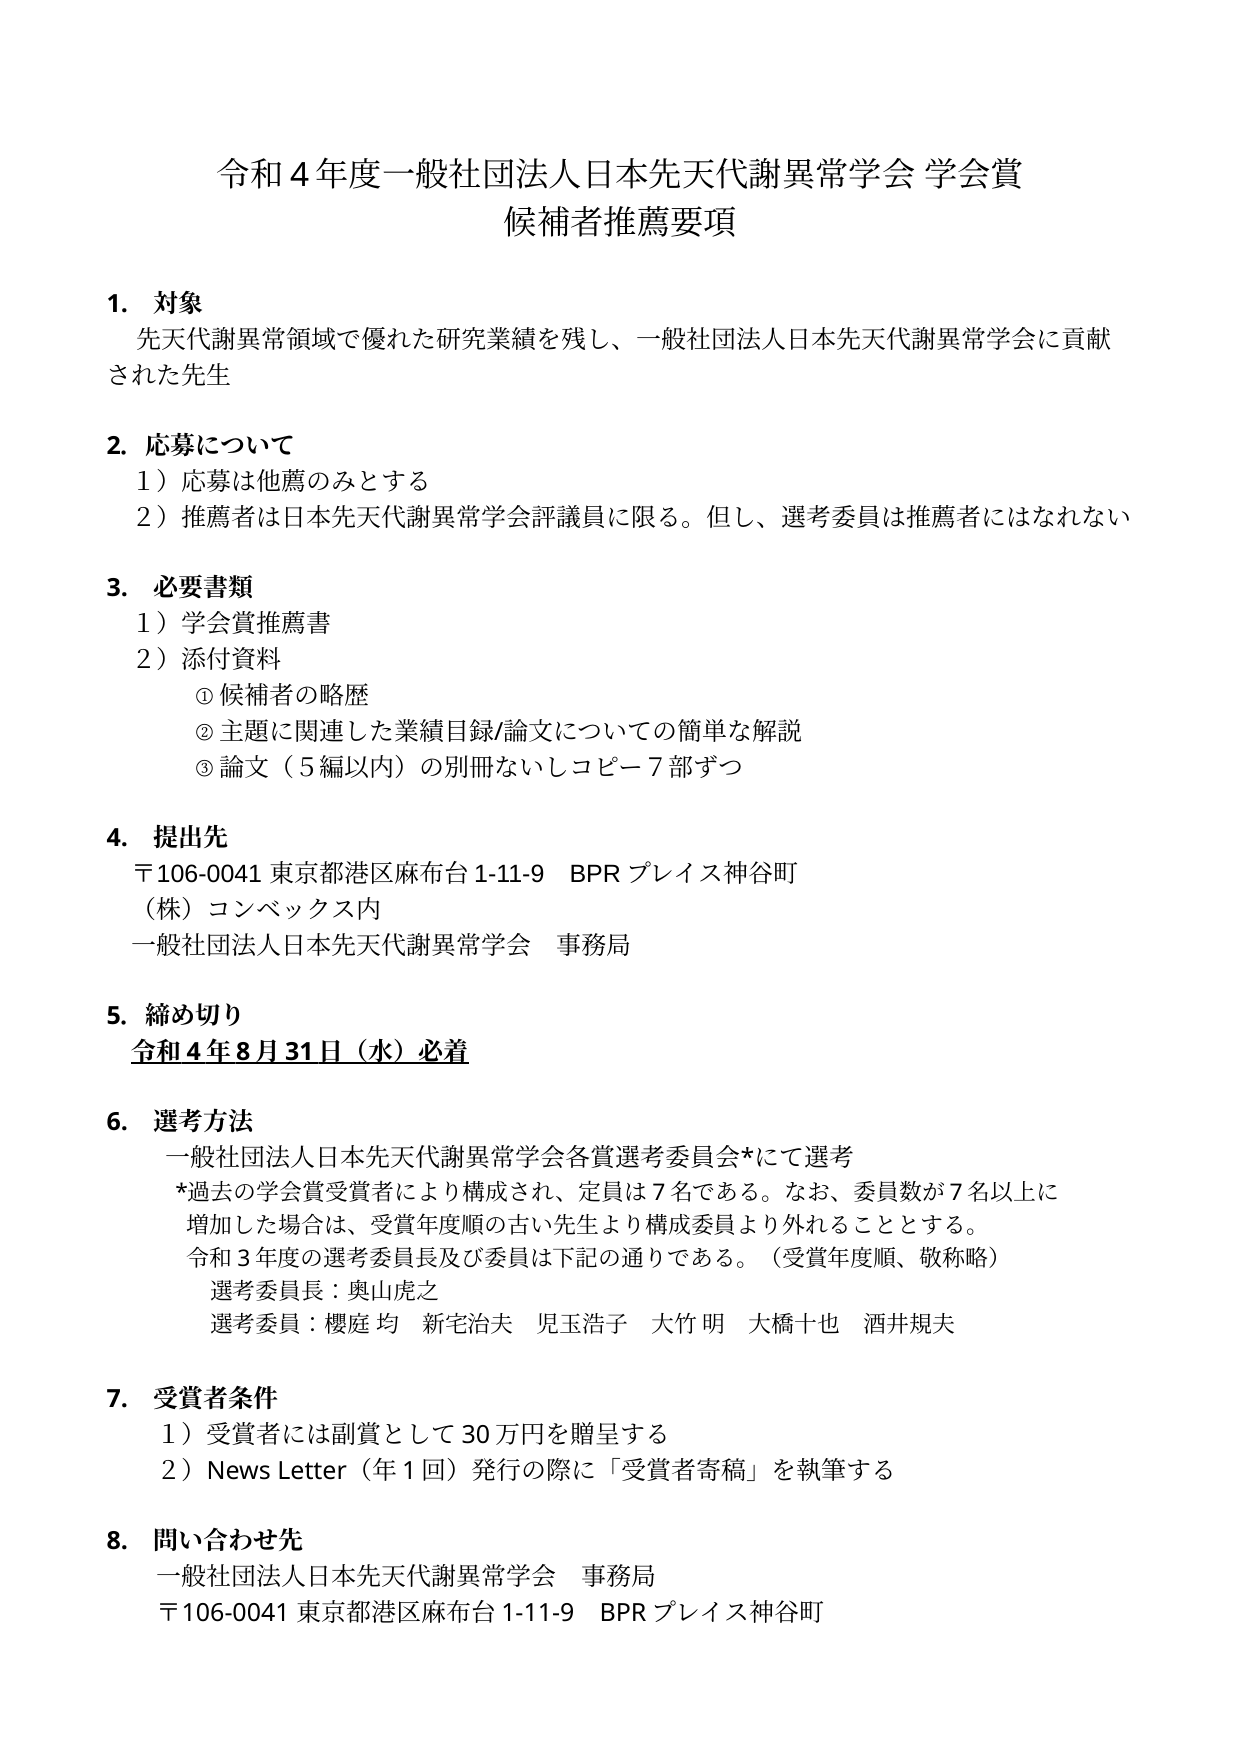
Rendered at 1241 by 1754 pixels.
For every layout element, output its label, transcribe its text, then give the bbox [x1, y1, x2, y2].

text ２）推薦者は日本先天代謝異常学会評議員に限る。但し、選考委員は推薦者にはなれない [106, 497, 1134, 533]
text 一般社団法人日本先天代謝異常学会 事務局 [106, 925, 1134, 961]
text 選考委員：櫻庭 均 新宅治夫 児玉浩子 大竹 明 大橋十也 酒井規夫 [106, 1306, 1134, 1339]
text 3. 必要書類 [106, 567, 1134, 603]
text 令和3年度の選考委員長及び委員は下記の通りである。（受賞年度順、敬称略） [106, 1240, 1134, 1273]
text 7. 受賞者条件 [106, 1378, 1134, 1414]
text １）学会賞推薦書 [106, 603, 1134, 639]
text 先天代謝異常領域で優れた研究業績を残し、一般社団法人日本先天代謝異常学会に貢献された先生 [106, 319, 1134, 391]
text １）応募は他薦のみとする [106, 461, 1134, 497]
text ２）添付資料 [106, 639, 1134, 675]
text １）受賞者には副賞として30万円を贈呈する [106, 1414, 1134, 1450]
text *過去の学会賞受賞者により構成され、定員は7名である。なお、委員数が7名以上に [106, 1174, 1134, 1207]
text 8. 問い合わせ先 [106, 1521, 1134, 1557]
text 令和4年度一般社団法人日本先天代謝異常学会 学会賞 [106, 148, 1134, 196]
text ②主題に関連した業績目録/論文についての簡単な解説 [195, 711, 1134, 747]
text （株）コンベックス内 [106, 889, 1134, 925]
text 令和4年8月31日（水）必着 [106, 1031, 1134, 1067]
text 5．締め切り [106, 995, 1134, 1031]
text ③論文（５編以内）の別冊ないしコピー７部ずつ [195, 747, 1134, 783]
text 1. 対象 [106, 283, 1134, 319]
text ２）News Letter（年1回）発行の際に「受賞者寄稿」を執筆する [106, 1450, 1134, 1486]
text 2．応募について [106, 425, 1134, 461]
text 選考委員長：奥山虎之 [106, 1273, 1134, 1306]
text 4. 提出先 [106, 817, 1134, 853]
text 6. 選考方法 [106, 1102, 1134, 1138]
text 増加した場合は、受賞年度順の古い先生より構成委員より外れることとする。 [106, 1207, 1134, 1240]
text 候補者推薦要項 [106, 196, 1134, 244]
text 〒106-0041 東京都港区麻布台1-11-9 BPRプレイス神谷町 [106, 853, 1134, 889]
text 一般社団法人日本先天代謝異常学会 事務局 [106, 1557, 1134, 1592]
text 〒106-0041 東京都港区麻布台1-11-9 BPRプレイス神谷町 [106, 1592, 1134, 1628]
text ①候補者の略歴 [195, 675, 1134, 711]
text 一般社団法人日本先天代謝異常学会各賞選考委員会*にて選考 [106, 1138, 1134, 1174]
